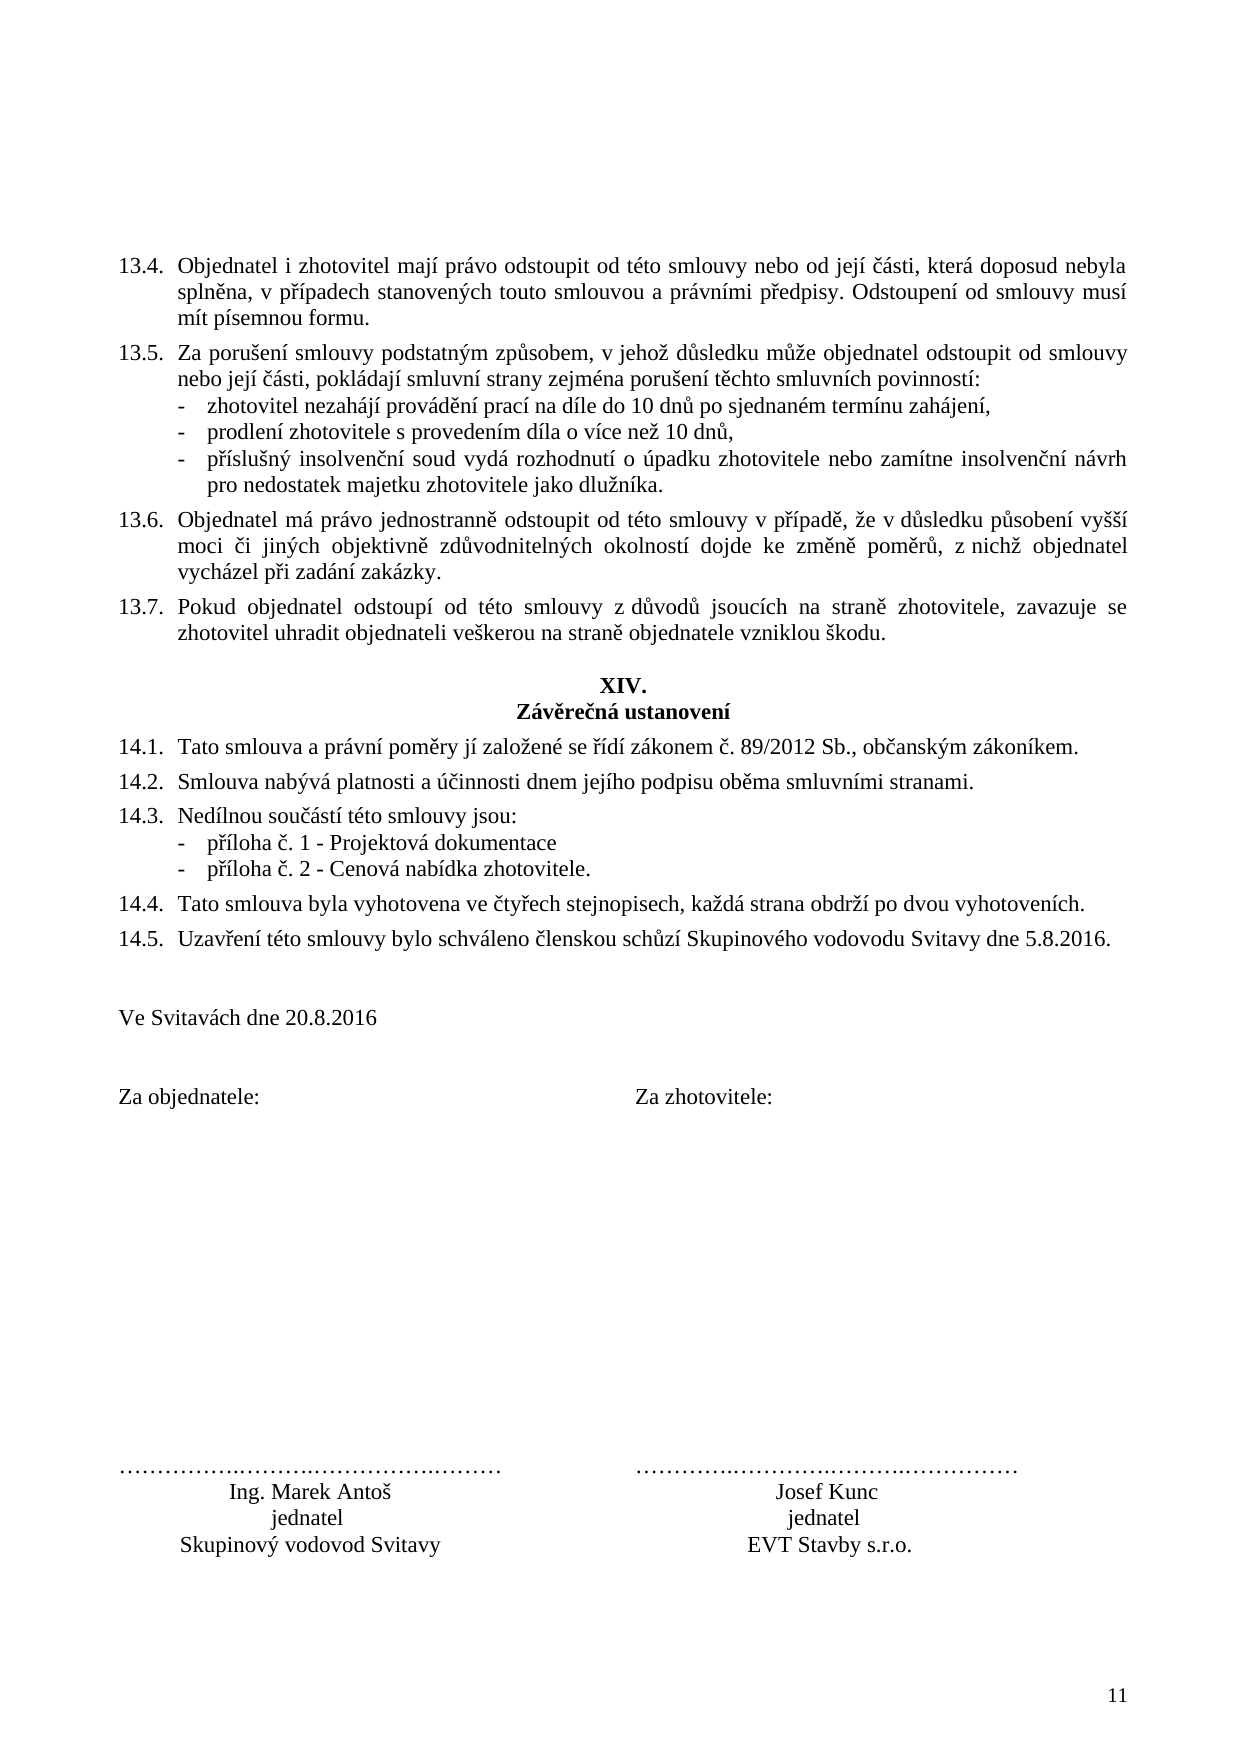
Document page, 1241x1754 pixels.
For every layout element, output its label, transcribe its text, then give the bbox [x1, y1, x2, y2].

list Tato smlouva a právní poměry jí založené se řídí zákonem č. 89/2012 Sb., občanským zákoníkem. [118, 733, 1128, 759]
list Pokud objednatel odstoupí od této smlouvy z důvodů jsoucích na straně zhotovitele, zavazuje se zhotovitel uhradit objednateli veškerou na straně objednatele vzniklou škodu. [118, 593, 1128, 646]
list Tato smlouva byla vyhotovena ve čtyřech stejnopisech, každá strana obdrží po dvou vyhotoveních. [118, 890, 1128, 916]
text - příloha č. 2 - Cenová nabídka zhotovitele. [177, 855, 1128, 882]
text XIV. [118, 672, 1128, 698]
text jednatel jednatel [118, 1504, 1128, 1531]
text Za objednatele: Za zhotovitele: [118, 1083, 1128, 1109]
list Nedílnou součástí této smlouvy jsou: [118, 802, 1128, 829]
text Závěrečná ustanovení [118, 698, 1128, 725]
list Objednatel má právo jednostranně odstoupit od této smlouvy v případě, že v důsledku působení vyšší moci či jiných objektivně zdůvodnitelných okolností dojde ke změně poměrů, z nichž objednatel vycházel při zadání zakázky. [118, 506, 1128, 585]
list Uzavření této smlouvy bylo schváleno členskou schůzí Skupinového vodovodu Svitavy dne 5.8.2016. [118, 924, 1128, 951]
list Smlouva nabývá platnosti a účinnosti dnem jejího podpisu oběma smluvními stranami. [118, 768, 1128, 794]
text Ing. Marek Antoš Josef Kunc [118, 1478, 1128, 1504]
list příslušný insolvenční soud vydá rozhodnutí o úpadku zhotovitele nebo zamítne insolvenční návrh pro nedostatek majetku zhotovitele jako dlužníka. [177, 444, 1128, 497]
text …………….……….…………….……… ………….………….……….…………… [118, 1452, 1128, 1478]
list prodlení zhotovitele s provedením díla o více než 10 dnů, [177, 418, 1128, 444]
list Objednatel i zhotovitel mají právo odstoupit od této smlouvy nebo od její části, která doposud nebyla splněna, v případech stanovených touto smlouvou a právními předpisy. Odstoupení od smlouvy musí mít písemnou formu. [118, 252, 1128, 331]
text Skupinový vodovod Svitavy EVT Stavby s.r.o. [118, 1531, 1128, 1557]
list Za porušení smlouvy podstatným způsobem, v jehož důsledku může objednatel odstoupit od smlouvy nebo její části, pokládají smluvní strany zejména porušení těchto smluvních povinností: [118, 339, 1128, 392]
list zhotovitel nezahájí provádění prací na díle do 10 dnů po sjednaném termínu zahájení, [177, 392, 1128, 418]
text - příloha č. 1 - Projektová dokumentace [177, 829, 1128, 855]
text Ve Svitavách dne 20.8.2016 [118, 1004, 1128, 1030]
